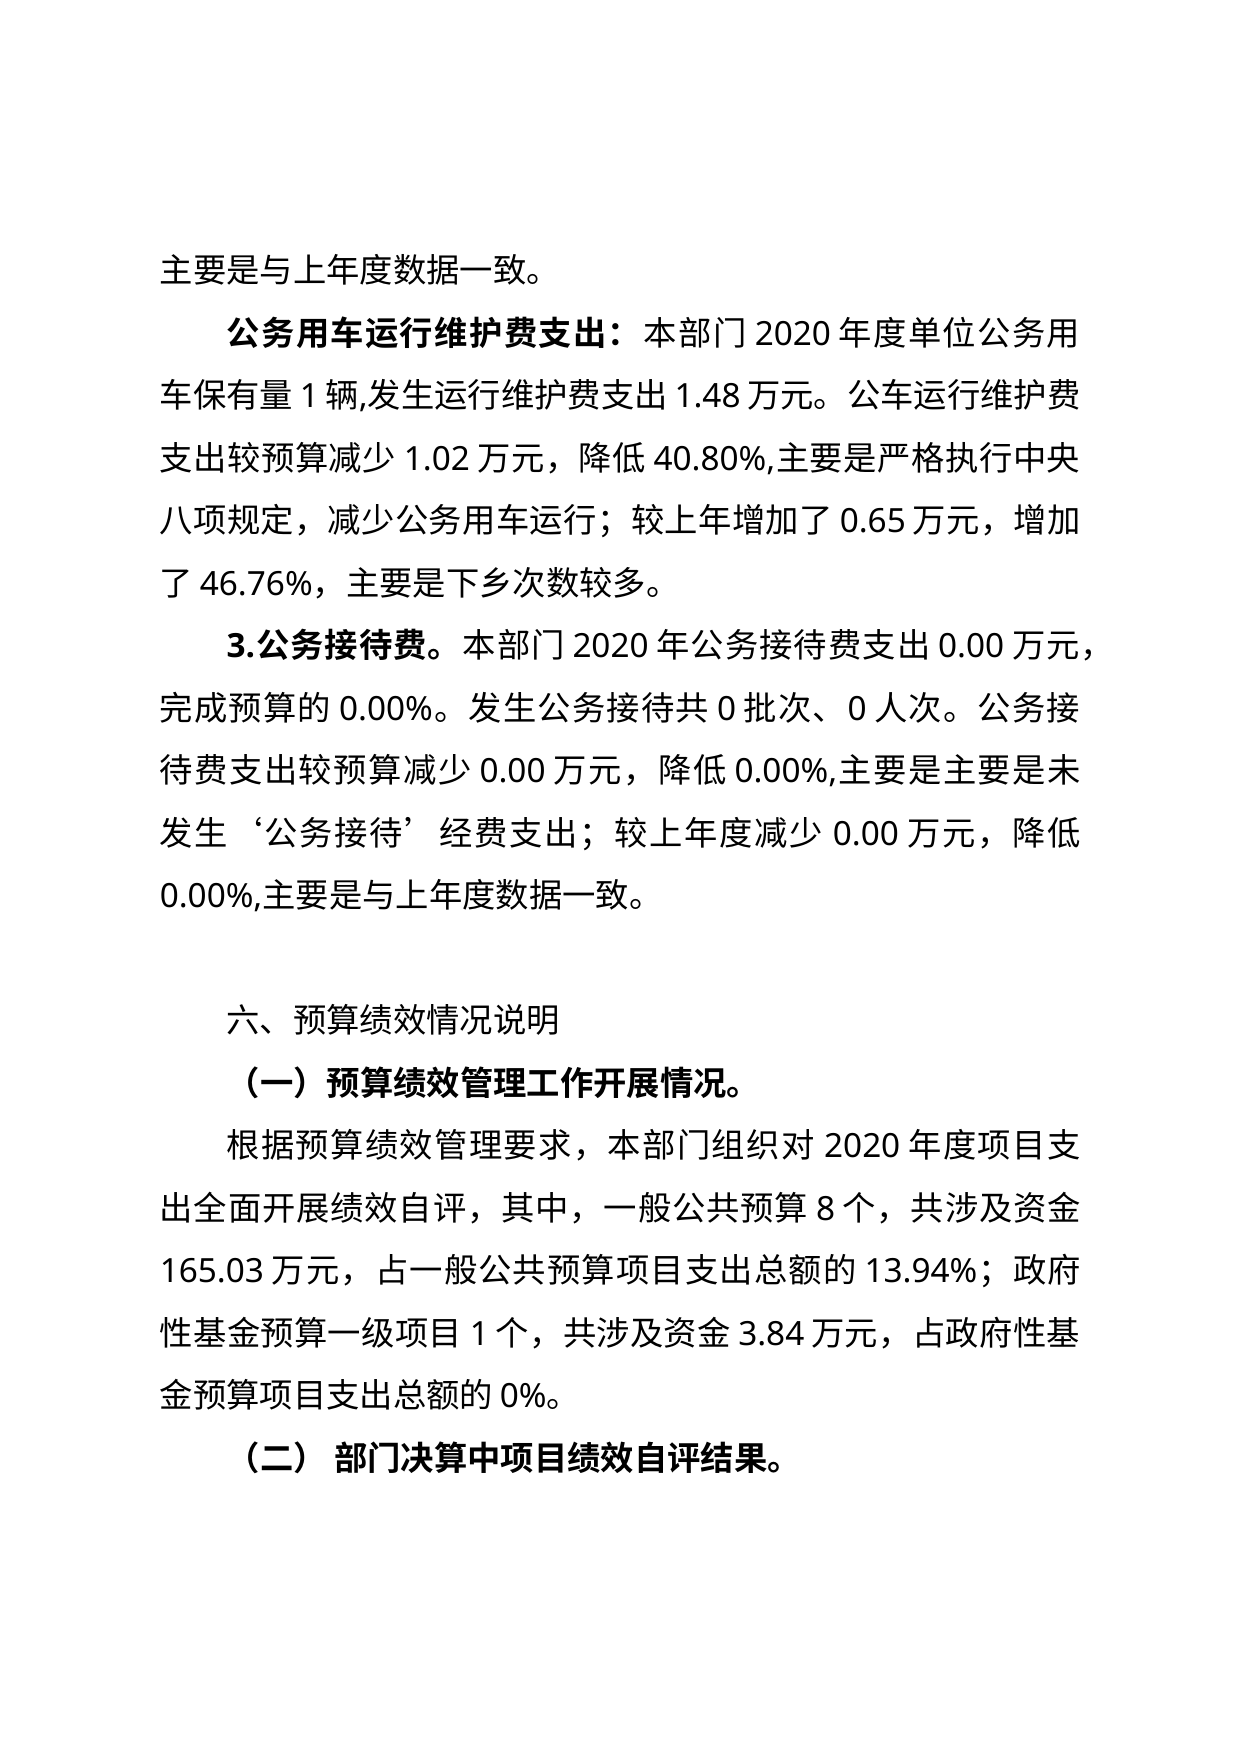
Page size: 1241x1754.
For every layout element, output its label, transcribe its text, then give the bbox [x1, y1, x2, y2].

text 3.公务接待费。本部门2020年公务接待费支出0.00万元，完成预算的0.00%。发生公务接待共0批次、0人次。公务接待费支出较预算减少0.00万元，降低0.00%,主要是主要是未发生‘公务接待’经费支出；较上年度减少0.00万元，降低0.00%,主要是与上年度数据一致。 [159, 608, 1081, 920]
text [159, 233, 1081, 295]
text 六、预算绩效情况说明 [159, 983, 1081, 1045]
text 公务用车运行维护费支出：本部门2020年度单位公务用车保有量1辆,发生运行维护费支出1.48万元。公车运行维护费支出较预算减少1.02万元，降低40.80%,主要是严格执行中央八项规定，减少公务用车运行；较上年增加了0.65万元，增加了46.76%，主要是下乡次数较多。 [159, 295, 1081, 608]
text （二） 部门决算中项目绩效自评结果。 [159, 1420, 1081, 1483]
text 根据预算绩效管理要求，本部门组织对2020年度项目支出全面开展绩效自评，其中，一般公共预算8个，共涉及资金165.03万元，占一般公共预算项目支出总额的13.94%；政府性基金预算一级项目1个，共涉及资金3.84万元，占政府性基金预算项目支出总额的0%。 [159, 1108, 1081, 1420]
text （一）预算绩效管理工作开展情况。 [159, 1045, 1081, 1108]
